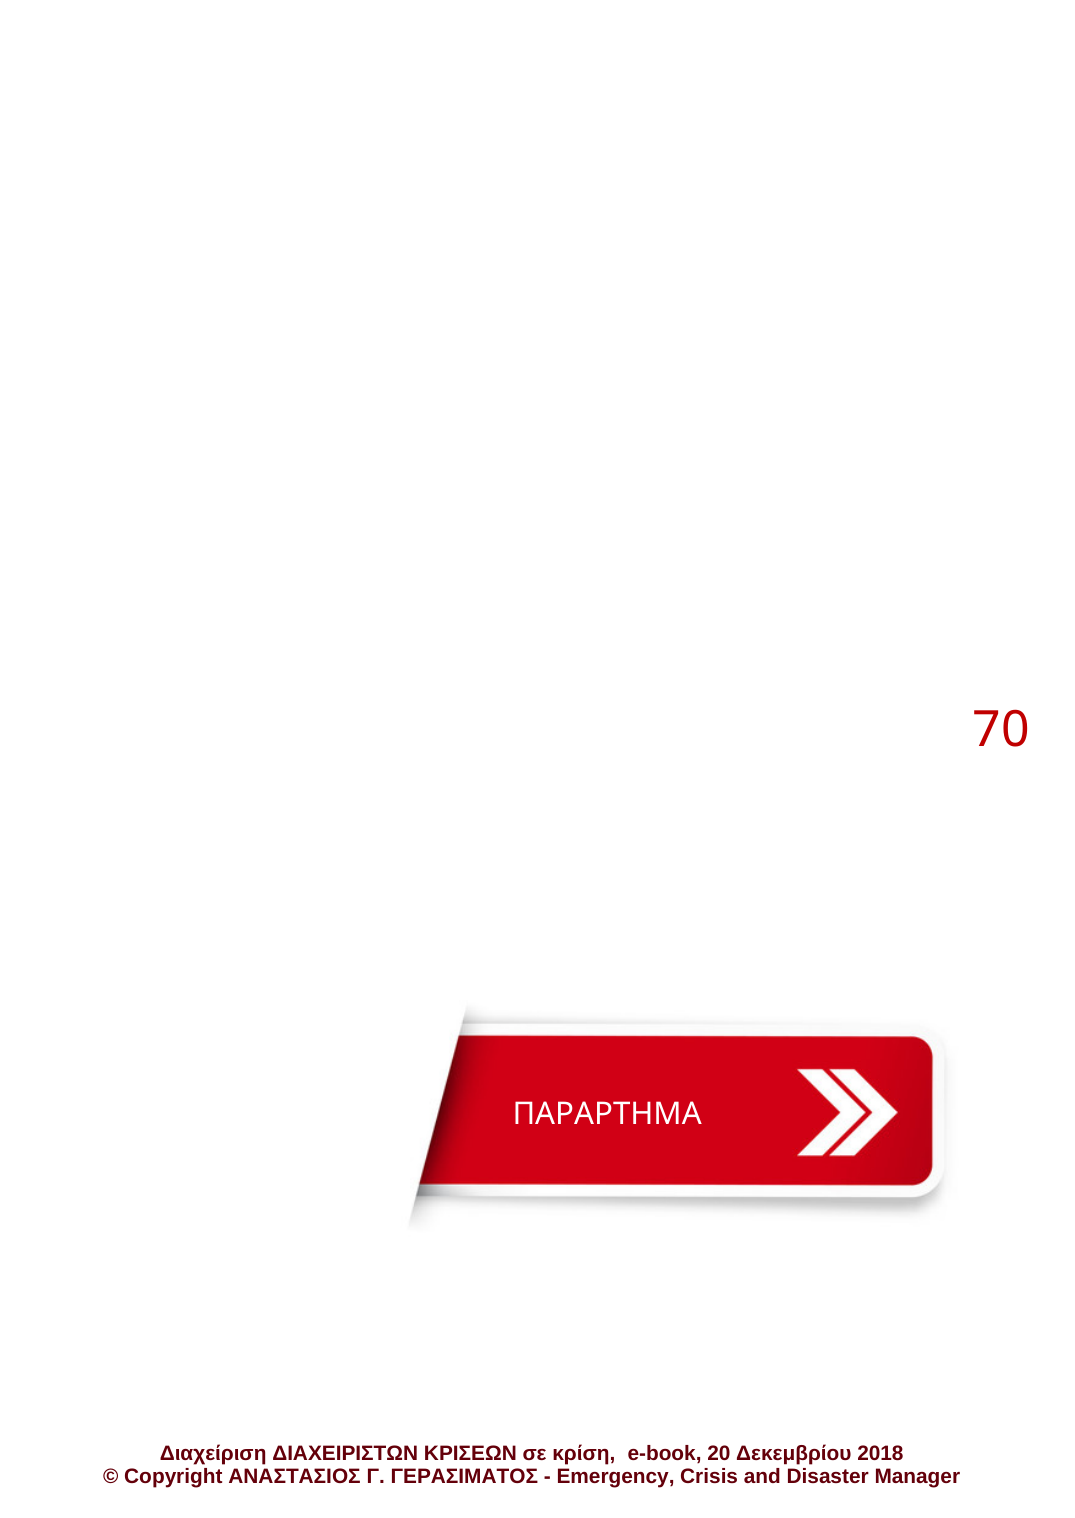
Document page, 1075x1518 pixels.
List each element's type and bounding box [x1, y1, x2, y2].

picture [185, 971, 990, 1249]
